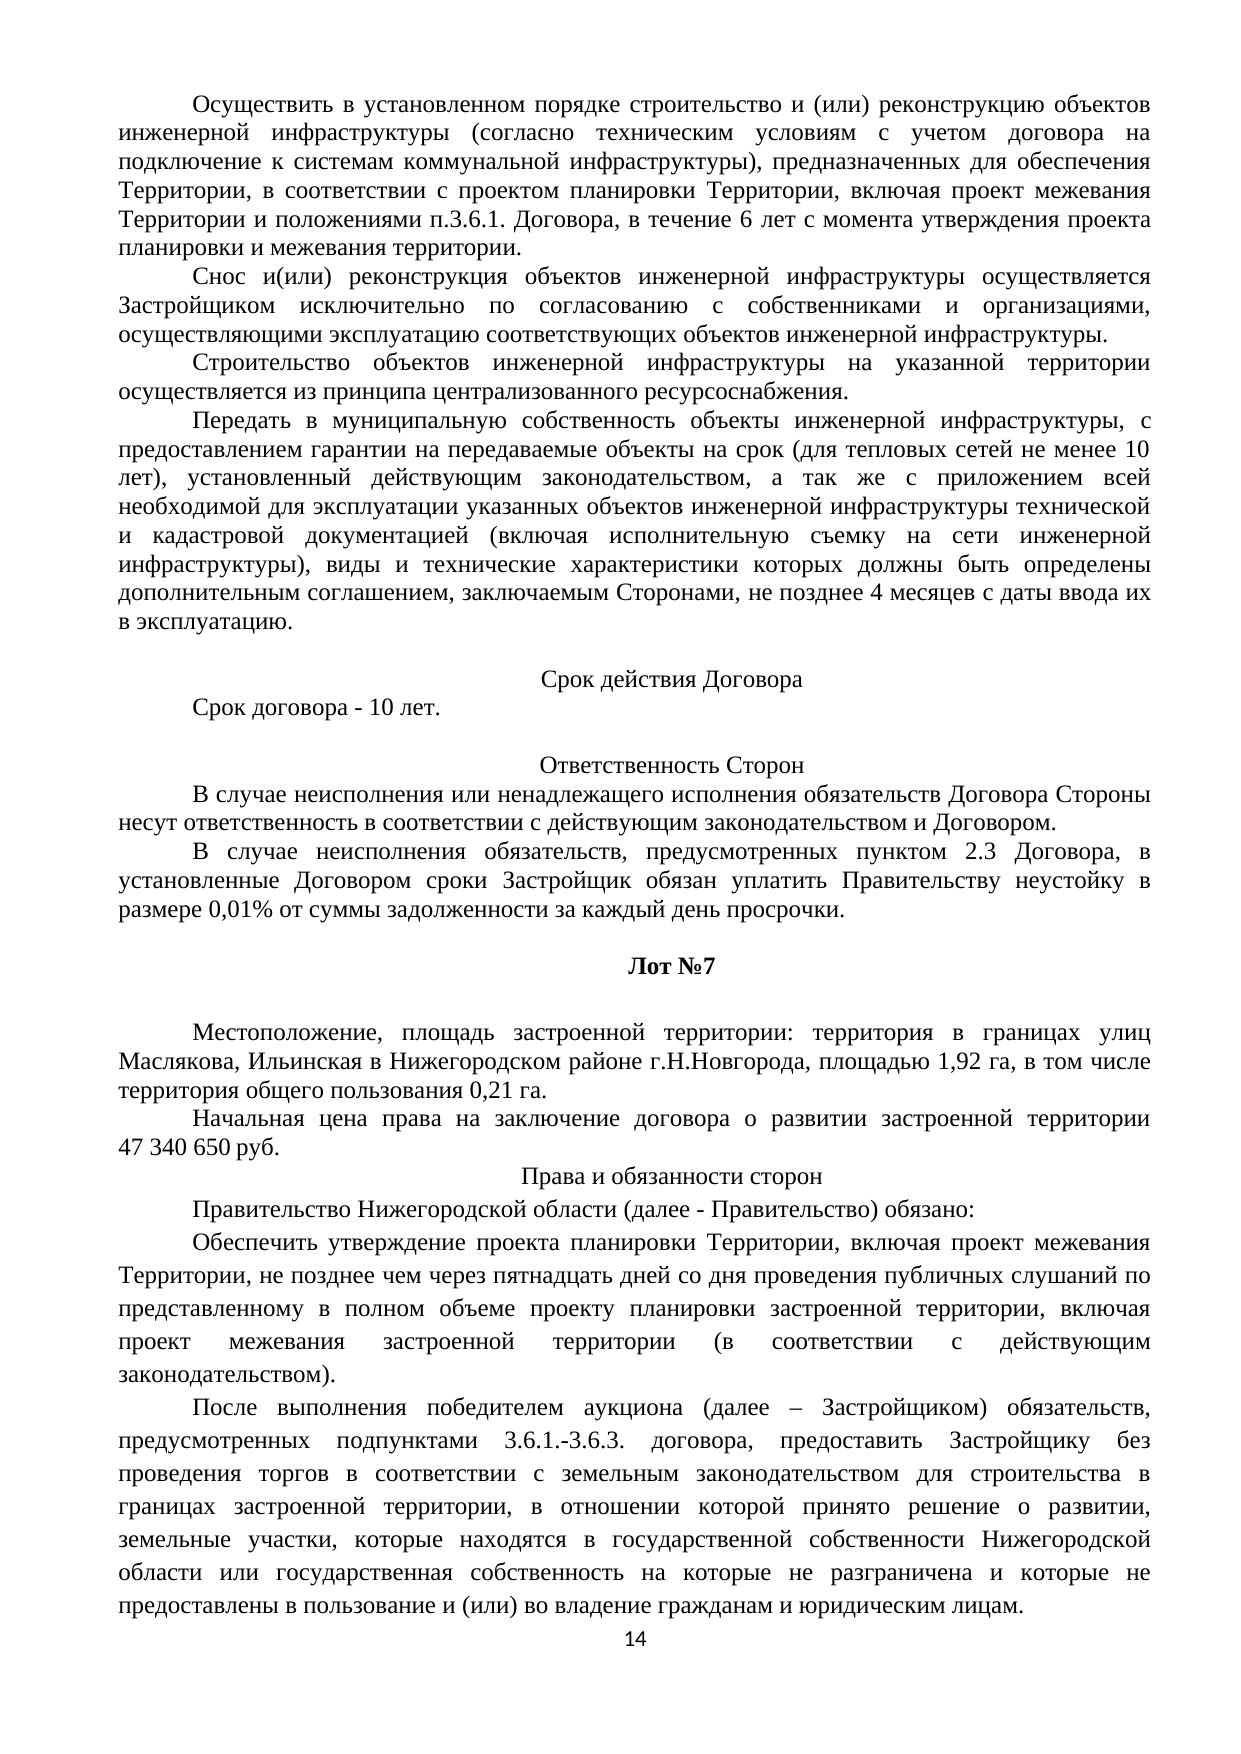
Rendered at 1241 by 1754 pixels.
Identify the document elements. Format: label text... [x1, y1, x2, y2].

text Права и обязанности сторон [118, 1161, 1152, 1190]
text Срок действия Договора [118, 664, 1152, 692]
text Обеспечить утверждение проекта планировки Территории, включая проект межевания Территории, не позднее чем через пятнадцать дней со дня проведения публичных слушаний по представленному в полном объеме проекту планировки застроенной территории, включая проект межевания застроенной территории (в соответствии с действующим законодательством). [118, 1227, 1152, 1388]
text Строительство объектов инженерной инфраструктуры на указанной территории осуществляется из принципа централизованного ресурсоснабжения. [118, 347, 1152, 405]
text Местоположение, площадь застроенной территории: территория в границах улиц Маслякова, Ильинская в Нижегородском районе г.Н.Новгорода, площадью 1,92 га, в том числе территория общего пользования 0,21 га. [118, 1017, 1152, 1103]
text После выполнения победителем аукциона (далее – Застройщиком) обязательств, предусмотренных подпунктами 3.6.1.-3.6.3. договора, предоставить Застройщику без проведения торгов в соответствии с земельным законодательством для строительства в границах застроенной территории, в отношении которой принято решение о развитии, земельные участки, которые находятся в государственной собственности Нижегородской области или государственная собственность на которые не разграничена и которые не предоставлены в пользование и (или) во владение гражданам и юридическим лицам. [118, 1392, 1152, 1619]
text Снос и(или) реконструкция объектов инженерной инфраструктуры осуществляется Застройщиком исключительно по согласованию с собственниками и организациями, осуществляющими эксплуатацию соответствующих объектов инженерной инфраструктуры. [118, 261, 1152, 347]
text Ответственность Сторон [118, 750, 1152, 779]
text Передать в муниципальную собственность объекты инженерной инфраструктуры, с предоставлением гарантии на передаваемые объекты на срок (для тепловых сетей не менее 10 лет), установленный действующим законодательством, а так же с приложением всей необходимой для эксплуатации указанных объектов инженерной инфраструктуры технической и кадастровой документацией (включая исполнительную съемку на сети инженерной инфраструктуры), виды и технические характеристики которых должны быть определены дополнительным соглашением, заключаемым Сторонами, не позднее 4 месяцев с даты ввода их в эксплуатацию. [118, 405, 1152, 635]
text Срок договора - 10 лет. [118, 692, 1152, 721]
text В случае неисполнения или ненадлежащего исполнения обязательств Договора Стороны несут ответственность в соответствии с действующим законодательством и Договором. [118, 779, 1152, 836]
text Осуществить в установленном порядке строительство и (или) реконструкцию объектов инженерной инфраструктуры (согласно техническим условиям с учетом договора на подключение к системам коммунальной инфраструктуры), предназначенных для обеспечения Территории, в соответствии с проектом планировки Территории, включая проект межевания Территории и положениями п.3.6.1. Договора, в течение 6 лет с момента утверждения проекта планировки и межевания территории. [118, 89, 1152, 261]
text Начальная цена права на заключение договора о развитии застроенной территории 47 340 650 руб. [118, 1103, 1152, 1161]
text Лот №7 [118, 951, 1152, 980]
text В случае неисполнения обязательств, предусмотренных пунктом 2.3 Договора, в установленные Договором сроки Застройщик обязан уплатить Правительству неустойку в размере 0,01% от суммы задолженности за каждый день просрочки. [118, 836, 1152, 922]
text Правительство Нижегородской области (далее - Правительство) обязано: [118, 1194, 1152, 1223]
